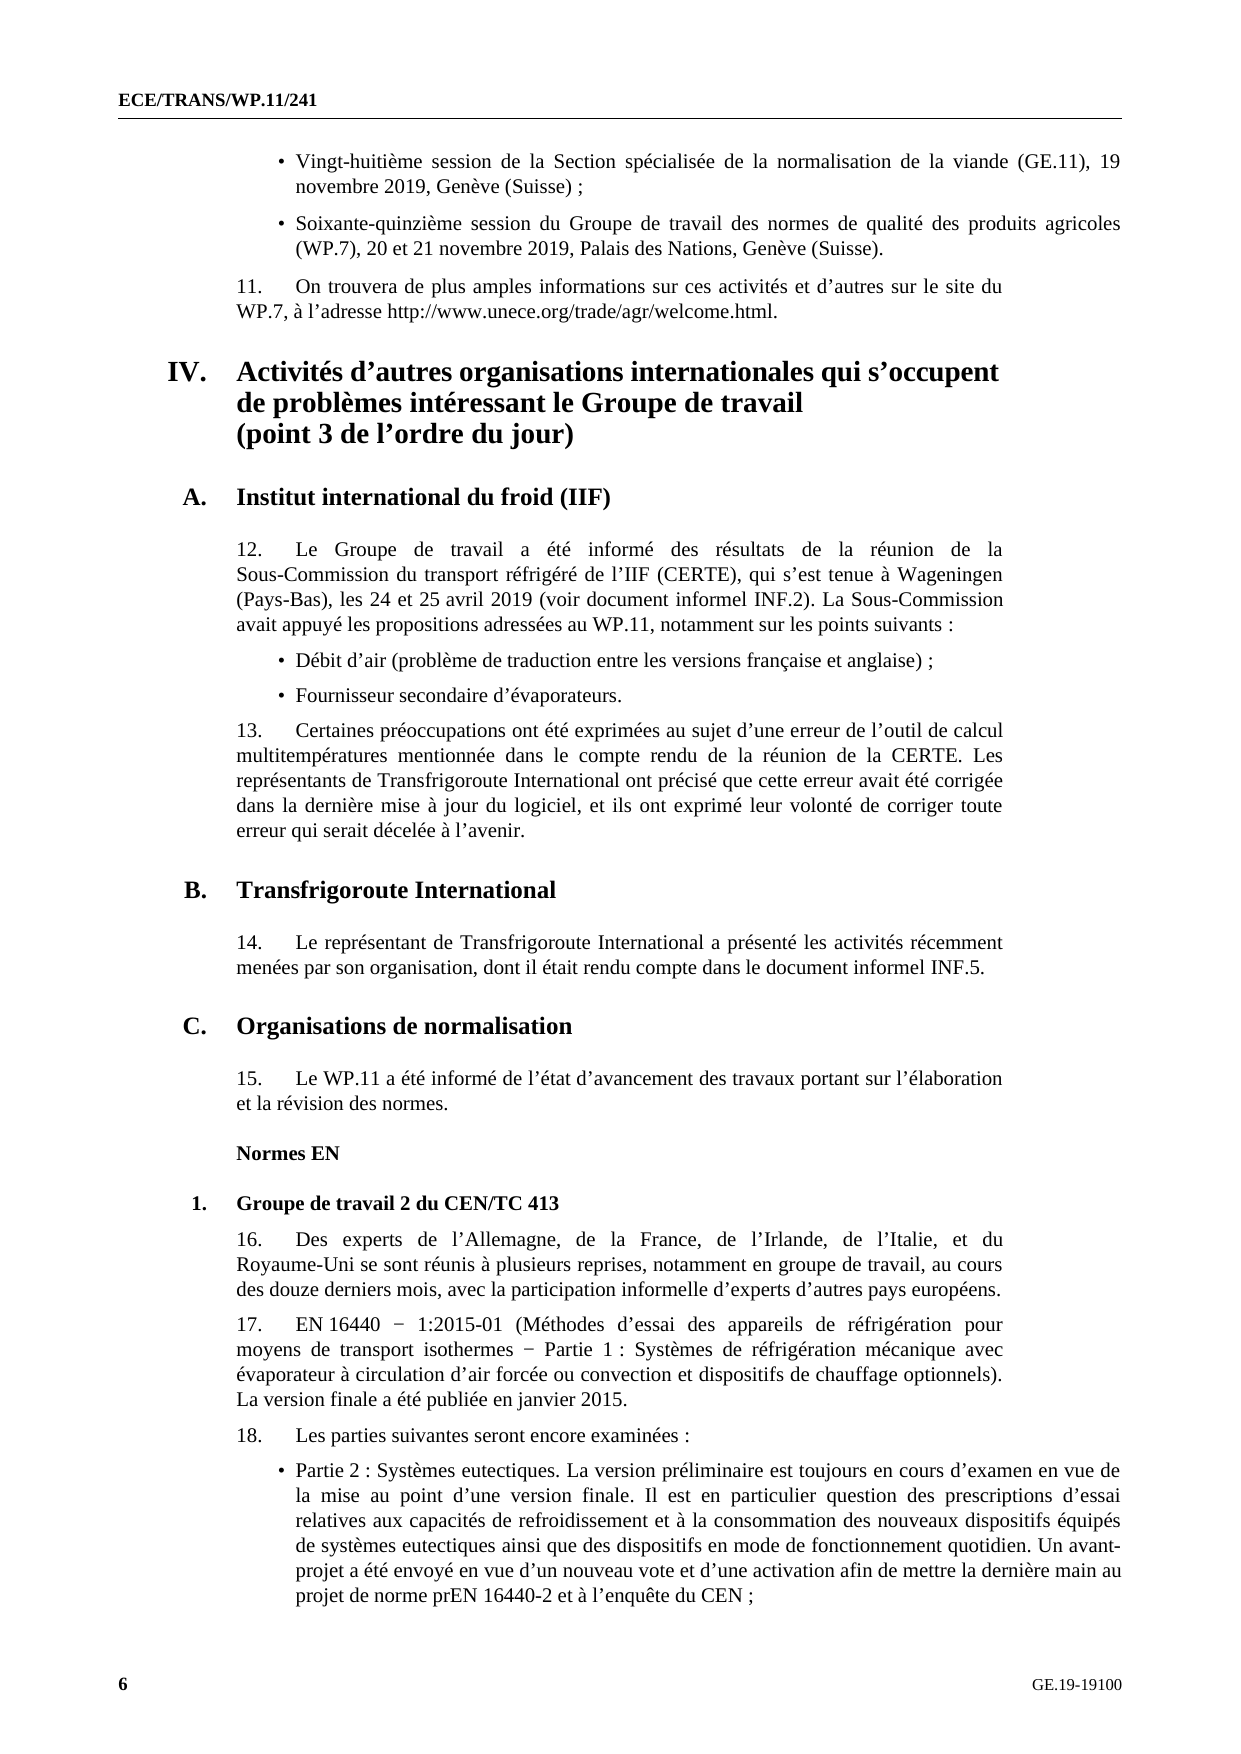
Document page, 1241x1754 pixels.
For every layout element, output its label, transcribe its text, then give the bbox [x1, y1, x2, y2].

text 15. Le WP.11 a été informé de l’état d’avancement des travaux portant sur l’élaboration et la révision des normes. [236, 1065, 1004, 1115]
text 11. On trouvera de plus amples informations sur ces activités et d’autres sur le site du WP.7, à l’adresse http://www.unece.org/trade/agr/welcome.html. [236, 273, 1004, 323]
text 18. Les parties suivantes seront encore examinées : [236, 1422, 1004, 1447]
text B. Transfrigoroute International [118, 876, 1004, 904]
text 13. Certaines préoccupations ont été exprimées au sujet d’une erreur de l’outil de calcul multitempératures mentionnée dans le compte rendu de la réunion de la CERTE. Les représentants de Transfrigoroute International ont précisé que cette erreur avait été corrigée dans la dernière mise à jour du logiciel, et ils ont exprimé leur volonté de corriger toute erreur qui serait décelée à l’avenir. [236, 717, 1004, 842]
text 14. Le représentant de Transfrigoroute International a présenté les activités récemment menées par son organisation, dont il était rendu compte dans le document informel INF.5. [236, 929, 1004, 979]
text Fournisseur secondaire d’évaporateurs. [278, 682, 1122, 707]
text Partie 2 : Systèmes eutectiques. La version préliminaire est toujours en cours d’examen en vue de la mise au point d’une version finale. Il est en particulier question des prescriptions d’essai relatives aux capacités de refroidissement et à la consommation des nouveaux dispositifs équipés de systèmes eutectiques ainsi que des dispositifs en mode de fonctionnement quotidien. Un avant-projet a été envoyé en vue d’un nouveau vote et d’une activation afin de mettre la dernière main au projet de norme prEN 16440-2 et à l’enquête du CEN ; [278, 1457, 1122, 1607]
text 16. Des experts de l’Allemagne, de la France, de l’Irlande, de l’Italie, et du Royaume-Uni se sont réunis à plusieurs reprises, notamment en groupe de travail, au cours des douze derniers mois, avec la participation informelle d’experts d’autres pays européens. [236, 1226, 1004, 1301]
text Soixante-quinzième session du Groupe de travail des normes de qualité des produits agricoles (WP.7), 20 et 21 novembre 2019, Palais des Nations, Genève (Suisse). [278, 210, 1122, 260]
text 17. EN 16440 − 1:2015-01 (Méthodes d’essai des appareils de réfrigération pour moyens de transport isothermes − Partie 1 : Systèmes de réfrigération mécanique avec évaporateur à circulation d’air forcée ou convection et dispositifs de chauffage optionnels). La version finale a été publiée en janvier 2015. [236, 1311, 1004, 1411]
text Normes EN [118, 1140, 1004, 1165]
text IV. Activités d’autres organisations internationales qui s’occupent de problèmes intéressant le Groupe de travail (point 3 de l’ordre du jour) [118, 356, 1004, 450]
text A. Institut international du froid (IIF) [118, 483, 1004, 511]
text Vingt-huitième session de la Section spécialisée de la normalisation de la viande (GE.11), 19 novembre 2019, Genève (Suisse) ; [278, 148, 1122, 198]
text 1. Groupe de travail 2 du CEN/TC 413 [118, 1190, 1004, 1215]
text Débit d’air (problème de traduction entre les versions française et anglaise) ; [278, 647, 1122, 672]
text 12. Le Groupe de travail a été informé des résultats de la réunion de la Sous-Commission du transport réfrigéré de l’IIF (CERTE), qui s’est tenue à Wageningen (Pays-Bas), les 24 et 25 avril 2019 (voir document informel INF.2). La Sous-Commission avait appuyé les propositions adressées au WP.11, notamment sur les points suivants : [236, 536, 1004, 636]
text C. Organisations de normalisation [118, 1012, 1004, 1040]
